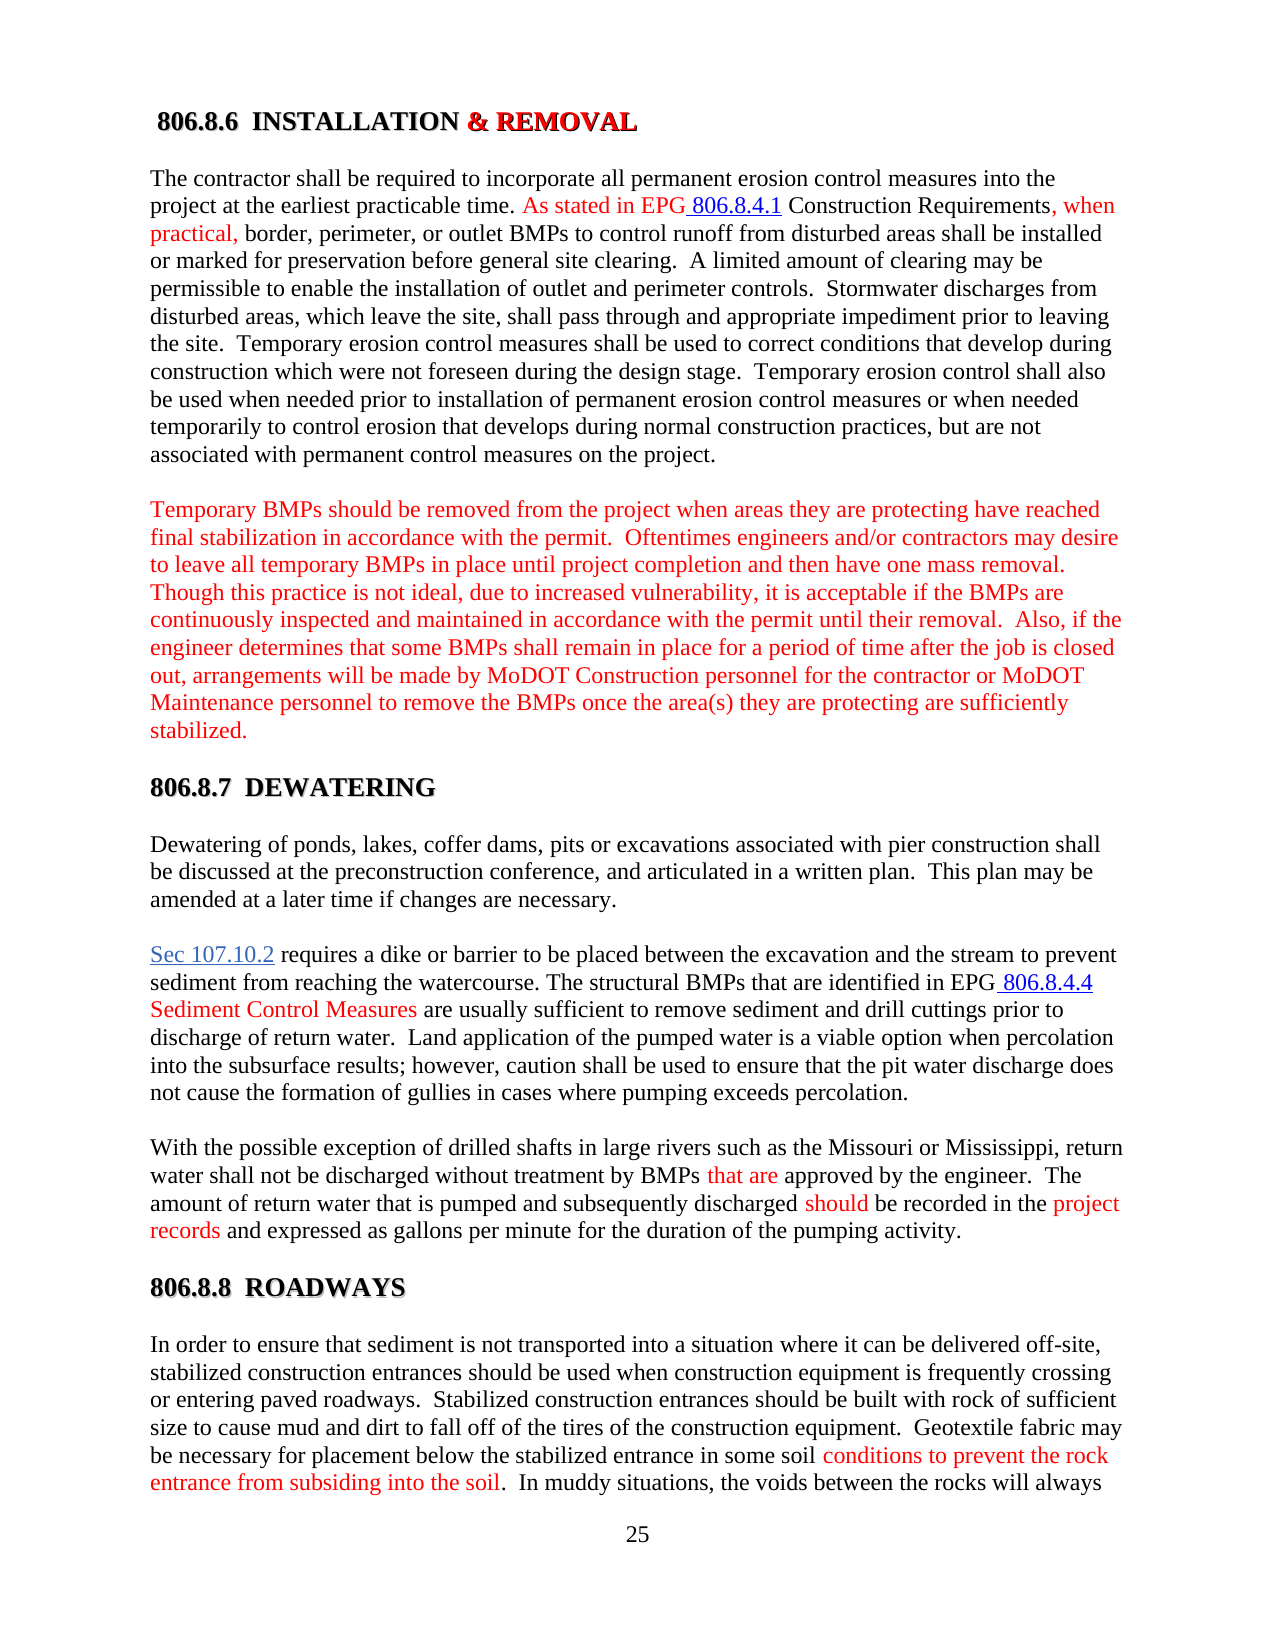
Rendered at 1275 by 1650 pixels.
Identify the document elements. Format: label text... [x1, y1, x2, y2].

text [150, 1330, 1125, 1496]
subtitle 806.8.7 Dewatering [150, 771, 1125, 802]
subtitle 806.8.6 Installation & Removal [150, 105, 1125, 136]
text With the possible exception of drilled shafts in large rivers such as the Missouri or Mississippi, return water shall not be discharged without treatment by BMPs that are approved by the engineer. The amount of return water that is pumped and subsequently discharged should be recorded in the project records and expressed as gallons per minute for the duration of the pumping activity. [150, 1133, 1125, 1244]
subtitle 806.8.8 Roadways [150, 1271, 1125, 1303]
text Sec 107.10.2 requires a dike or barrier to be placed between the excavation and the stream to prevent sediment from reaching the watercourse. The structural BMPs that are identified in EPG 806.8.4.4 Sediment Control Measures are usually sufficient to remove sediment and drill cuttings prior to discharge of return water. Land application of the pumped water is a viable option when percolation into the subsurface results; however, caution shall be used to ensure that the pit water discharge does not cause the formation of gullies in cases where pumping exceeds percolation. [150, 940, 1125, 1106]
text Dewatering of ponds, lakes, coffer dams, pits or excavations associated with pier construction shall be discussed at the preconstruction conference, and articulated in a written plan. This plan may be amended at a later time if changes are necessary. [150, 830, 1125, 913]
text The contractor shall be required to incorporate all permanent erosion control measures into the project at the earliest practicable time. As stated in EPG 806.8.4.1 Construction Requirements, when practical, border, perimeter, or outlet BMPs to control runoff from disturbed areas shall be installed or marked for preservation before general site clearing. A limited amount of clearing may be permissible to enable the installation of outlet and perimeter controls. Stormwater discharges from disturbed areas, which leave the site, shall pass through and appropriate impediment prior to leaving the site. Temporary erosion control measures shall be used to correct conditions that develop during construction which were not foreseen during the design stage. Temporary erosion control shall also be used when needed prior to installation of permanent erosion control measures or when needed temporarily to control erosion that develops during normal construction practices, but are not associated with permanent control measures on the project. [150, 164, 1125, 467]
text Temporary BMPs should be removed from the project when areas they are protecting have reached final stabilization in accordance with the permit. Oftentimes engineers and/or contractors may desire to leave all temporary BMPs in place until project completion and then have one mass removal. Though this practice is not ideal, due to increased vulnerability, it is acceptable if the BMPs are continuously inspected and maintained in accordance with the permit until their removal. Also, if the engineer determines that some BMPs shall remain in place for a period of time after the job is closed out, arrangements will be made by MoDOT Construction personnel for the contractor or MoDOT Maintenance personnel to remove the BMPs once the area(s) they are protecting are sufficiently stabilized. [150, 495, 1125, 743]
